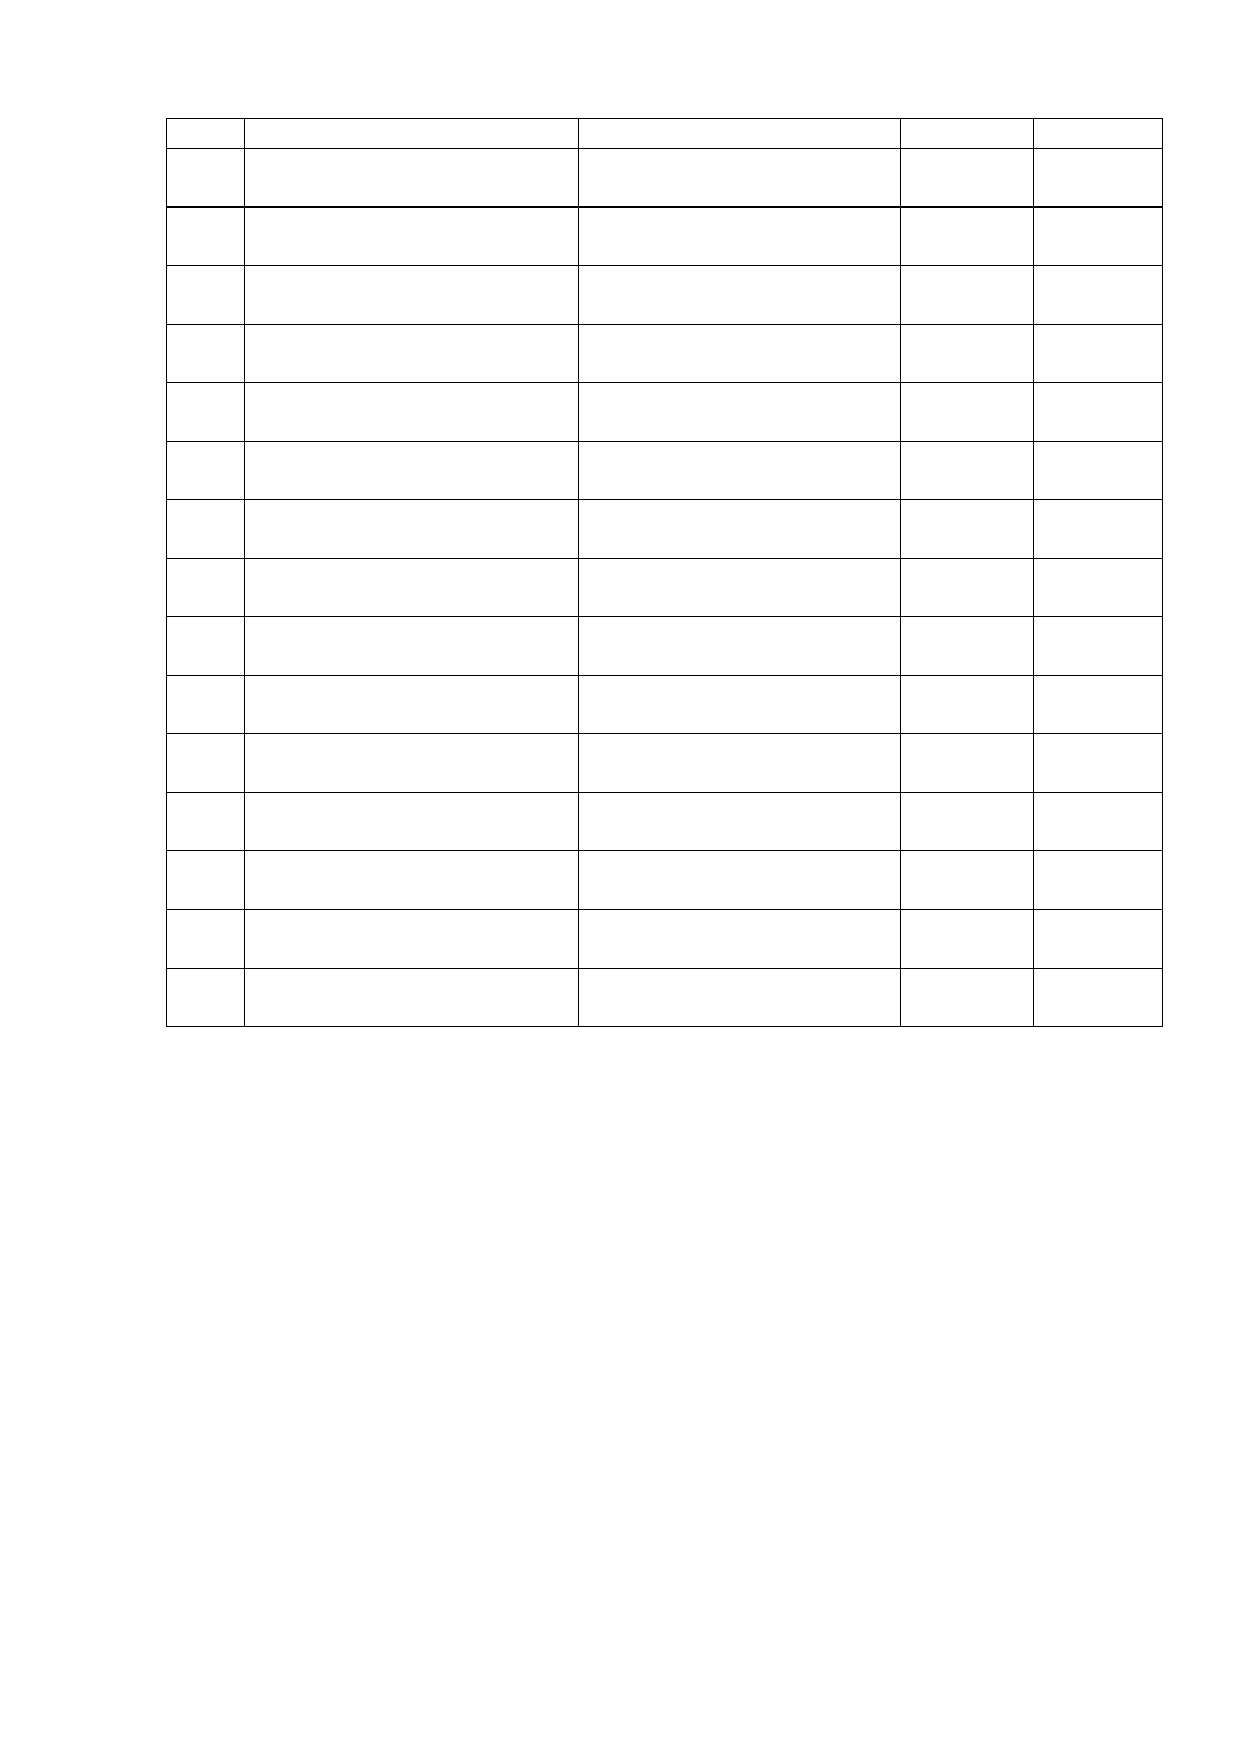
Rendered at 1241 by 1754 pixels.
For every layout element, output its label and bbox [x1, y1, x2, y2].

table_cell [579, 851, 900, 909]
table_cell [167, 734, 244, 792]
table_cell [245, 969, 578, 1026]
table_cell [167, 266, 244, 323]
table_cell [245, 676, 578, 733]
table_cell [245, 851, 578, 909]
table_cell [579, 266, 900, 323]
table_cell [579, 208, 900, 265]
table_cell [245, 208, 578, 265]
table_cell [1034, 500, 1162, 558]
table_cell [901, 383, 1033, 441]
table_cell [579, 734, 900, 792]
table_cell [1034, 442, 1162, 499]
table_cell [901, 851, 1033, 909]
table_cell [1034, 208, 1162, 265]
table_cell [579, 910, 900, 967]
table_cell [1034, 559, 1162, 616]
table_cell [167, 149, 244, 206]
table_cell [245, 734, 578, 792]
table_cell [167, 851, 244, 909]
table_cell [1034, 793, 1162, 850]
table_cell [1034, 969, 1162, 1026]
table_cell [167, 793, 244, 850]
table_cell [245, 266, 578, 323]
table_cell [579, 442, 900, 499]
table_cell [579, 617, 900, 675]
table_cell [1034, 266, 1162, 323]
table_cell [167, 383, 244, 441]
table_cell [1034, 676, 1162, 733]
table_cell [901, 559, 1033, 616]
table_cell [1034, 325, 1162, 382]
table_cell [245, 500, 578, 558]
table_cell [245, 149, 578, 206]
table_cell [167, 500, 244, 558]
table_cell [167, 559, 244, 616]
table_cell [245, 559, 578, 616]
table_cell [1034, 617, 1162, 675]
table_cell [1034, 851, 1162, 909]
table_cell [901, 676, 1033, 733]
table_cell [579, 325, 900, 382]
table_cell [167, 325, 244, 382]
table_cell [901, 793, 1033, 850]
table_cell [245, 617, 578, 675]
table_cell [245, 910, 578, 967]
table_cell [901, 119, 1033, 148]
table_cell [1034, 910, 1162, 967]
table_cell [901, 266, 1033, 323]
table_cell [1034, 119, 1162, 148]
table_cell [901, 734, 1033, 792]
table_cell [1034, 383, 1162, 441]
table_cell [245, 383, 578, 441]
table_cell [901, 325, 1033, 382]
table_cell [579, 559, 900, 616]
table_cell [245, 793, 578, 850]
table_cell [579, 969, 900, 1026]
table_cell [167, 119, 244, 148]
table_cell [579, 676, 900, 733]
table_cell [245, 325, 578, 382]
table_cell [579, 119, 900, 148]
table_cell [579, 793, 900, 850]
table_cell [167, 208, 244, 265]
table_cell [901, 149, 1033, 206]
table_cell [901, 442, 1033, 499]
table_cell [901, 500, 1033, 558]
table_cell [901, 969, 1033, 1026]
table_cell [167, 910, 244, 967]
table_cell [245, 442, 578, 499]
table_cell [579, 500, 900, 558]
table_cell [167, 676, 244, 733]
table_cell [579, 383, 900, 441]
table_cell [1034, 149, 1162, 206]
table_cell [245, 119, 578, 148]
table_cell [1034, 734, 1162, 792]
table_cell [167, 969, 244, 1026]
table_cell [579, 149, 900, 206]
table_cell [901, 910, 1033, 967]
table_cell [901, 208, 1033, 265]
table_cell [167, 617, 244, 675]
table_cell [167, 442, 244, 499]
table_cell [901, 617, 1033, 675]
